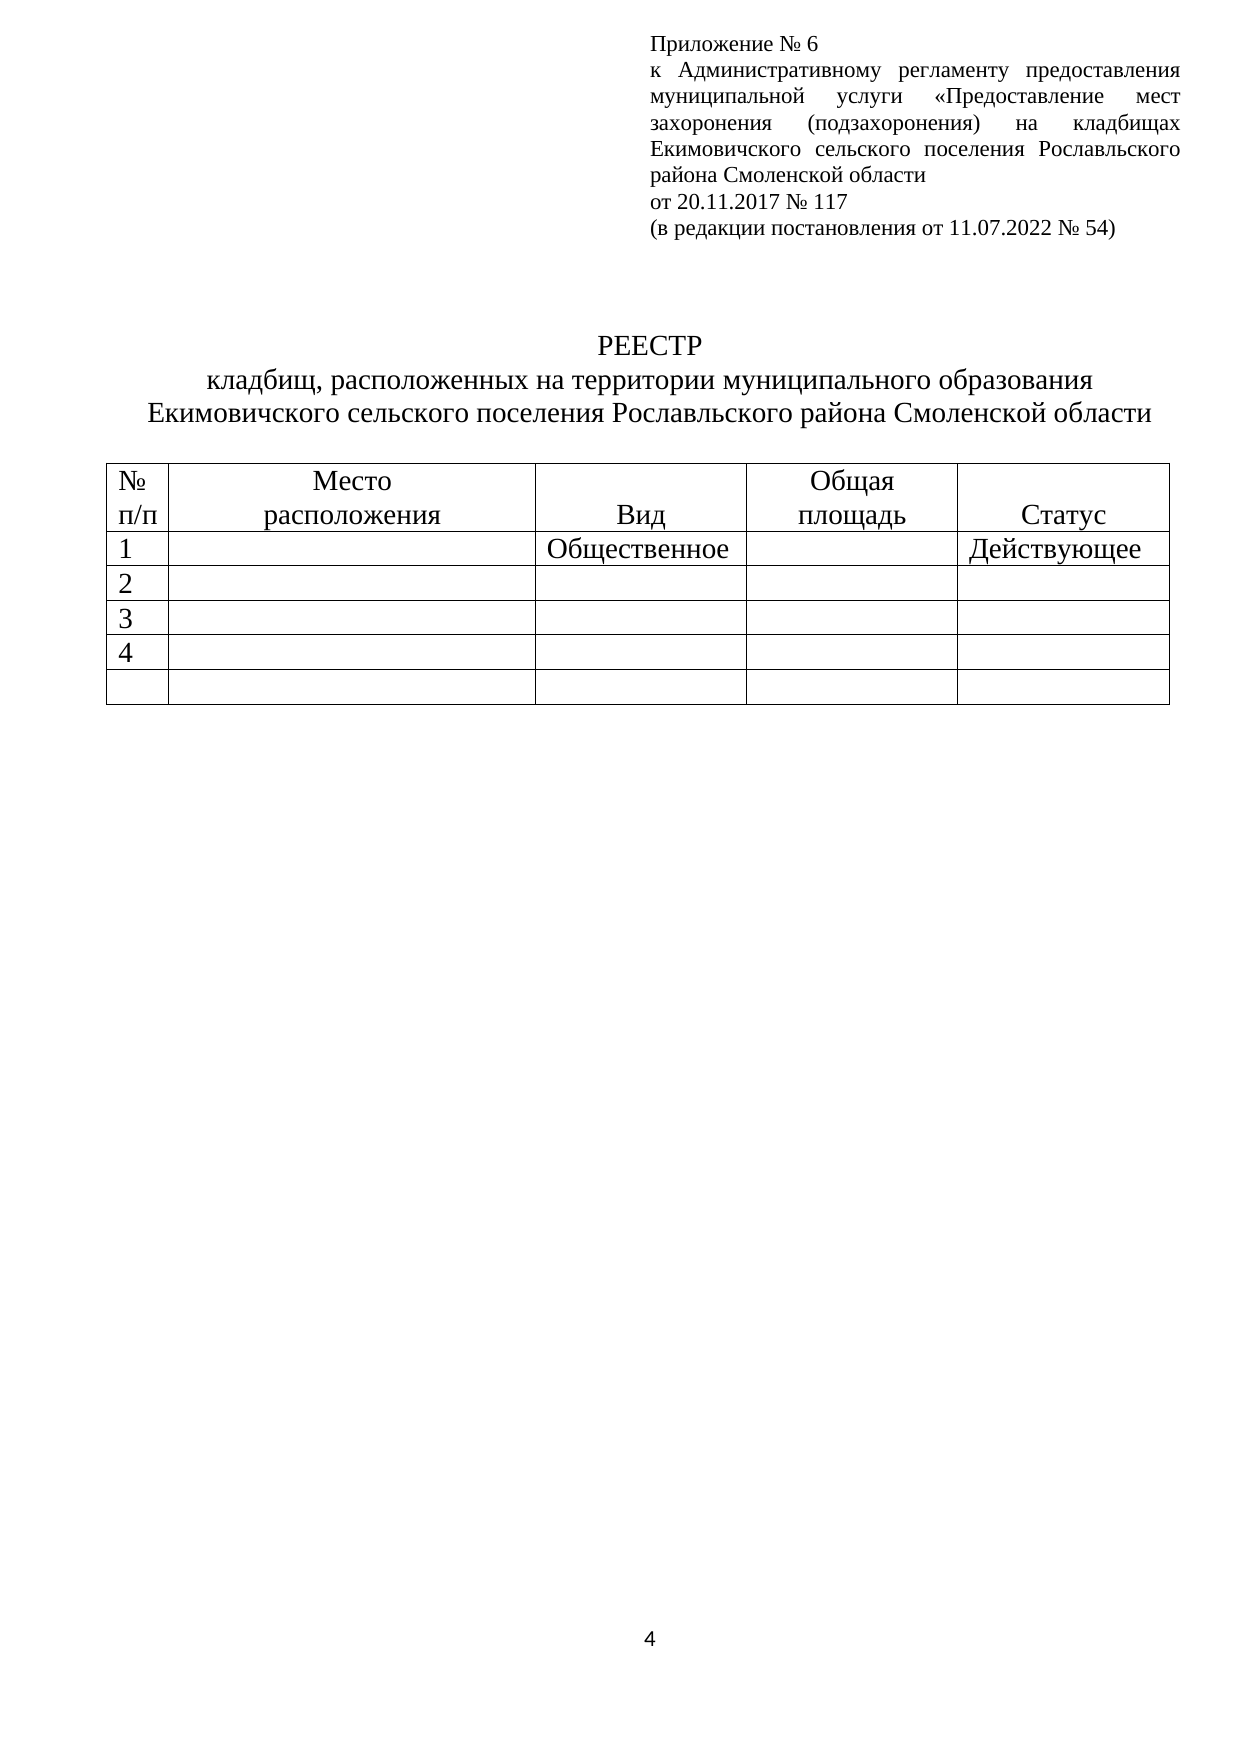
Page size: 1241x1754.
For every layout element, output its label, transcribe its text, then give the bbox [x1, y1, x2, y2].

table_cell 2 [107, 566, 168, 600]
table_header Статус [958, 464, 1169, 531]
table_cell [536, 566, 746, 600]
table_cell [536, 635, 746, 669]
table_cell [169, 532, 535, 565]
table_cell 1 [107, 532, 168, 565]
text к Административному регламенту предоставления муниципальной услуги «Предоставление мест захоронения (подзахоронения) на кладбищах Екимовичского сельского поселения Рославльского района Смоленской области [650, 56, 1181, 188]
text кладбищ, расположенных на территории муниципального образования Екимовичского сельского поселения Рославльского района Смоленской области [118, 362, 1181, 429]
table_cell [169, 635, 535, 669]
table_cell [958, 670, 1169, 703]
table_header Вид [536, 464, 746, 531]
table_cell Общественное [536, 532, 746, 565]
text от 20.11.2017 № 117 [650, 188, 1181, 214]
text Приложение № 6 [650, 29, 1181, 56]
table_cell Действующее [958, 532, 1169, 565]
table_cell [747, 532, 957, 565]
table_cell [747, 635, 957, 669]
table_cell [107, 670, 168, 703]
table_cell [169, 601, 535, 634]
table_cell [747, 670, 957, 703]
table_cell [958, 601, 1169, 634]
table_header Общая площадь [747, 464, 957, 531]
table_cell [958, 566, 1169, 600]
table_cell [536, 601, 746, 634]
table_cell [747, 566, 957, 600]
table_header Место расположения [169, 464, 535, 531]
text (в редакции постановления от 11.07.2022 № 54) [650, 214, 1181, 240]
table_cell 3 [107, 601, 168, 634]
table_cell [958, 635, 1169, 669]
text РЕЕСТР [118, 328, 1181, 362]
table_cell 4 [107, 635, 168, 669]
table_cell [536, 670, 746, 703]
table_cell [169, 670, 535, 703]
table_header № п/п [107, 464, 168, 531]
table_cell [747, 601, 957, 634]
table_cell [169, 566, 535, 600]
